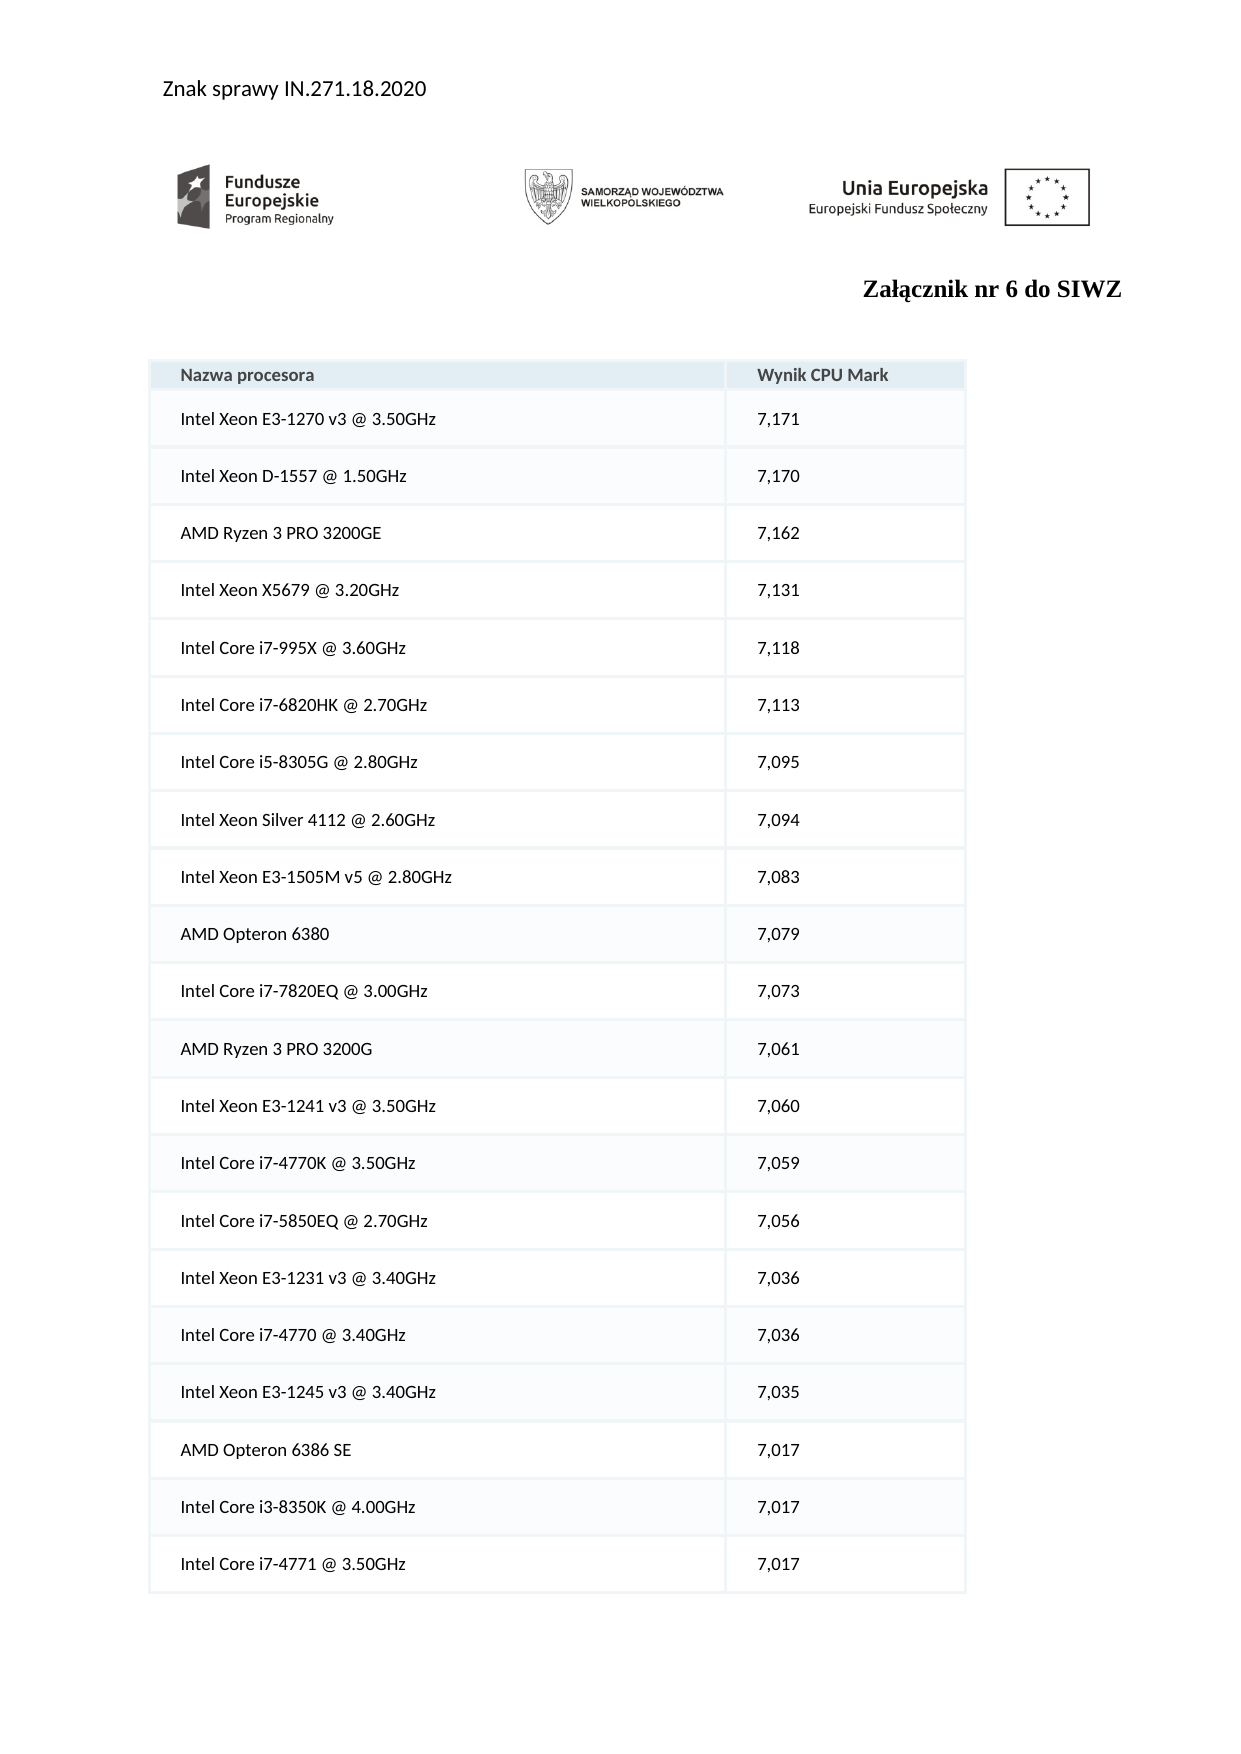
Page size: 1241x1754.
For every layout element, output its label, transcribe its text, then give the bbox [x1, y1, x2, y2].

table_cell 7,162 [727, 506, 964, 560]
table_cell Intel Xeon D-1557 @ 1.50GHz [151, 449, 724, 503]
picture [162, 150, 1108, 244]
table_cell Intel Core i3-8350K @ 4.00GHz [151, 1480, 724, 1534]
table_cell 7,036 [727, 1308, 964, 1362]
table_cell Intel Xeon E3-1241 v3 @ 3.50GHz [151, 1079, 724, 1133]
table_cell 7,083 [727, 850, 964, 904]
table_cell 7,059 [727, 1136, 964, 1190]
table_cell 7,094 [727, 792, 964, 846]
table_cell AMD Ryzen 3 PRO 3200G [151, 1021, 724, 1076]
table_cell Intel Core i7-6820HK @ 2.70GHz [151, 678, 724, 732]
table_cell Intel Core i7-4770K @ 3.50GHz [151, 1136, 724, 1190]
table_cell 7,017 [727, 1423, 964, 1477]
table_cell 7,061 [727, 1021, 964, 1076]
table_cell 7,170 [727, 449, 964, 503]
table_cell 7,017 [727, 1480, 964, 1534]
table_cell 7,118 [727, 620, 964, 674]
table_cell 7,056 [727, 1193, 964, 1247]
table_cell Intel Xeon Silver 4112 @ 2.60GHz [151, 792, 724, 846]
table_cell 7,036 [727, 1251, 964, 1305]
table_header Nazwa procesora [151, 362, 724, 388]
table_cell 7,017 [727, 1537, 964, 1591]
table_cell 7,095 [727, 735, 964, 789]
table_cell Intel Core i7-4771 @ 3.50GHz [151, 1537, 724, 1591]
table_cell 7,079 [727, 907, 964, 961]
table_cell Intel Core i5-8305G @ 2.80GHz [151, 735, 724, 789]
table_cell AMD Opteron 6380 [151, 907, 724, 961]
table_cell Intel Xeon E3-1245 v3 @ 3.40GHz [151, 1365, 724, 1419]
table_cell 7,035 [727, 1365, 964, 1419]
table_cell 7,131 [727, 563, 964, 617]
table_cell Intel Xeon E3-1231 v3 @ 3.40GHz [151, 1251, 724, 1305]
table_cell Intel Core i7-995X @ 3.60GHz [151, 620, 724, 674]
table_cell 7,113 [727, 678, 964, 732]
table_cell 7,060 [727, 1079, 964, 1133]
table_cell Intel Core i7-7820EQ @ 3.00GHz [151, 964, 724, 1018]
table_cell 7,171 [727, 391, 964, 445]
table_cell Intel Xeon E3-1270 v3 @ 3.50GHz [151, 391, 724, 445]
table_cell Intel Xeon E3-1505M v5 @ 2.80GHz [151, 850, 724, 904]
table_cell Intel Xeon X5679 @ 3.20GHz [151, 563, 724, 617]
table_cell Intel Core i7-5850EQ @ 2.70GHz [151, 1193, 724, 1247]
table_cell Intel Core i7-4770 @ 3.40GHz [151, 1308, 724, 1362]
table_cell AMD Opteron 6386 SE [151, 1423, 724, 1477]
table_cell 7,073 [727, 964, 964, 1018]
table_header Wynik CPU Mark [727, 362, 964, 388]
table_cell AMD Ryzen 3 PRO 3200GE [151, 506, 724, 560]
